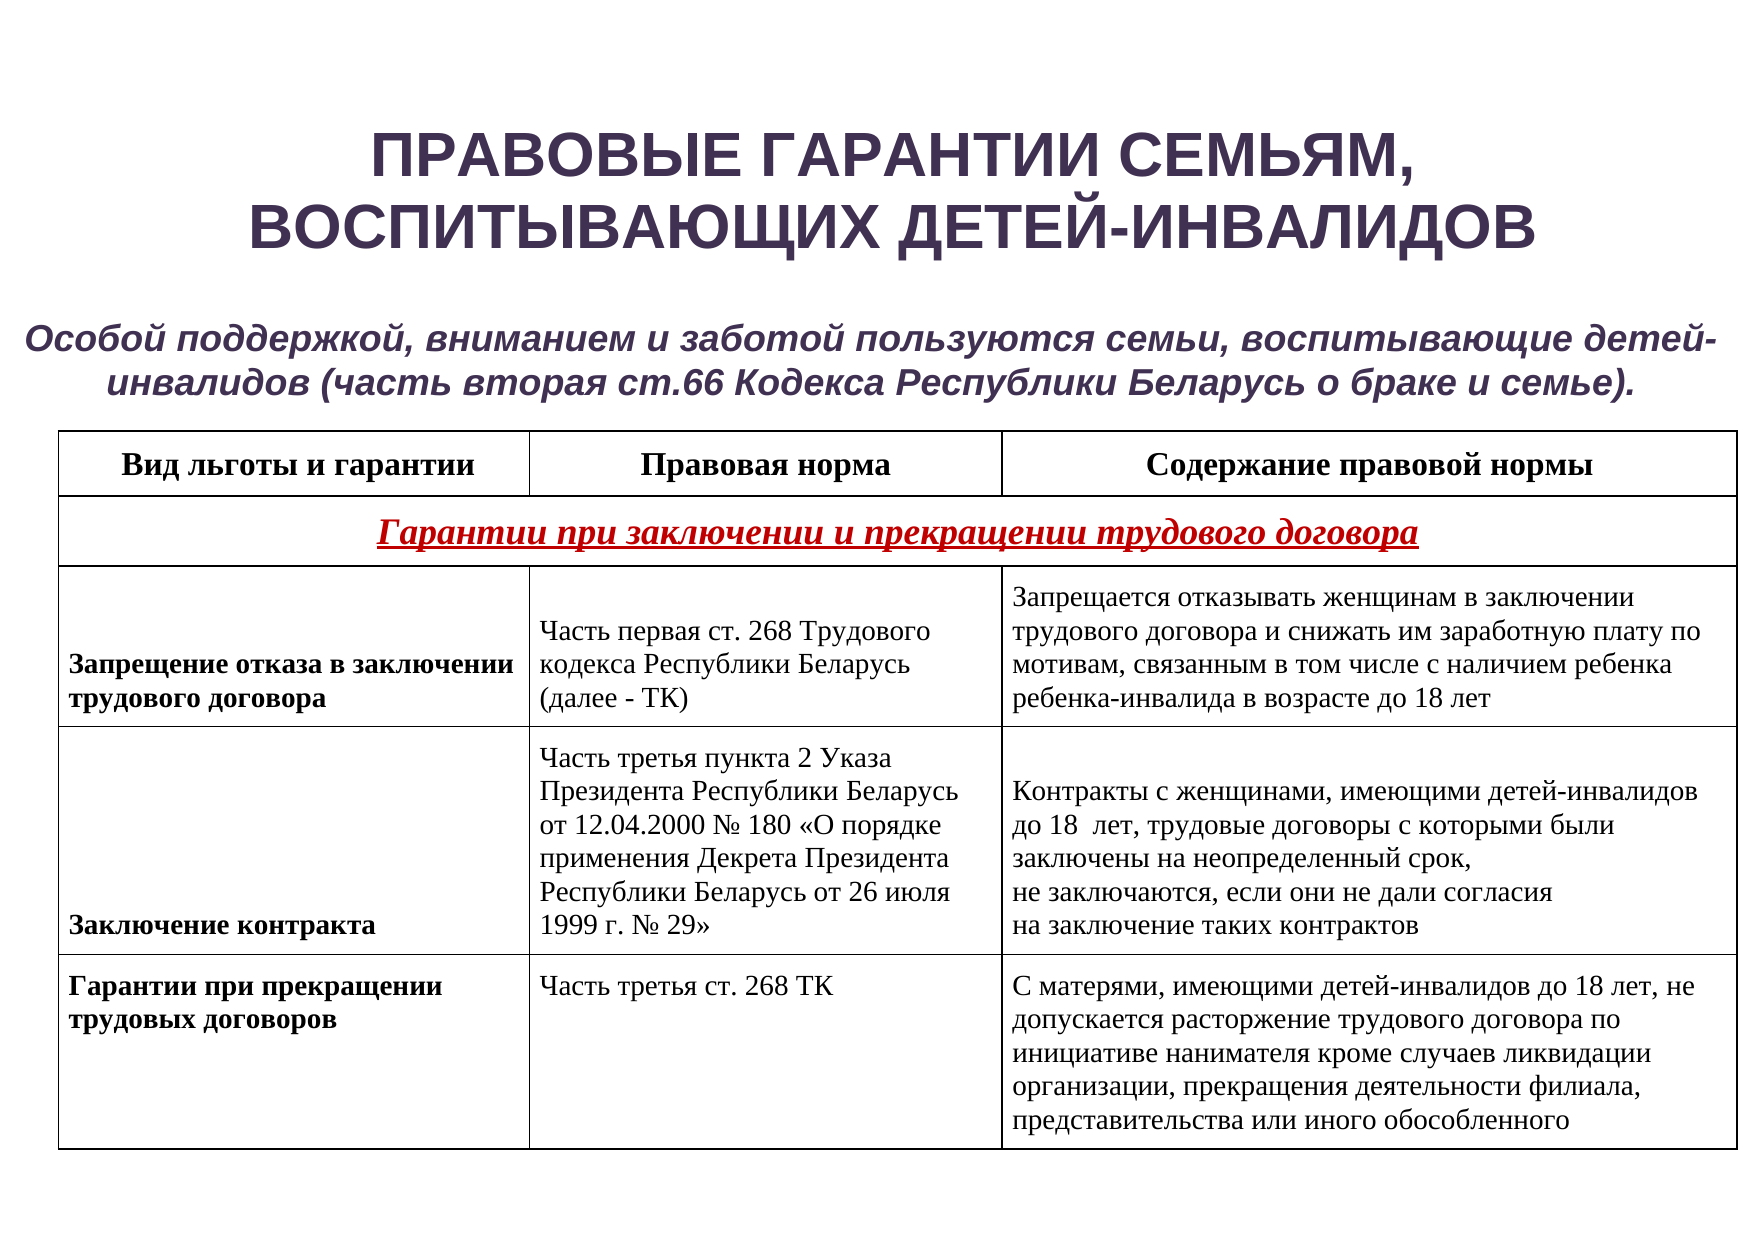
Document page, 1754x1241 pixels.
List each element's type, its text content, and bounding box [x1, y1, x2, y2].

table_cell Запрещается отказывать женщинам в заключении трудового договора и снижать им заработную плату по мотивам, связанным в том числе с наличием ребенка ребенка-инвалида в возрасте до 18 лет [1003, 567, 1736, 726]
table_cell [530, 955, 1001, 1148]
table_header Вид льготы и гарантии [59, 432, 529, 495]
table_header Правовая норма [530, 432, 1001, 495]
table_cell Гарантии при заключении и прекращении трудового договора [59, 497, 1736, 565]
table_header Содержание правовой нормы [1003, 432, 1736, 495]
table_cell Часть третья пункта 2 Указа Президента Республики Беларусь от 12.04.2000 № 180 «О порядке применения Декрета Президента Республики Беларусь от 26 июля 1999 г. № 29» [530, 727, 1001, 953]
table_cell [1003, 955, 1736, 1148]
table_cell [59, 955, 529, 1148]
text ПРАВОВЫЕ ГАРАНТИИ СЕМЬЯМ, ВОСПИТЫВАЮЩИХ ДЕТЕЙ-ИНВАЛИДОВ [59, 118, 1728, 262]
table_cell Часть первая ст. 268 Трудового кодекса Республики Беларусь (далее - ТК) [530, 567, 1001, 726]
table_cell Контракты с женщинами, имеющими детей-инвалидов до 18 лет, трудовые договоры с которыми были заключены на неопределенный срок, не заключаются, если они не дали согласия на заключение таких контрактов [1003, 727, 1736, 953]
table_cell Запрещение отказа в заключении трудового договора [59, 567, 529, 726]
text Особой поддержкой, вниманием и заботой пользуются семьи, воспитывающие детей-инвалидов (часть вторая ст.66 Кодекса Республики Беларусь о браке и семье). [15, 317, 1728, 403]
table_cell Заключение контракта [59, 727, 529, 953]
